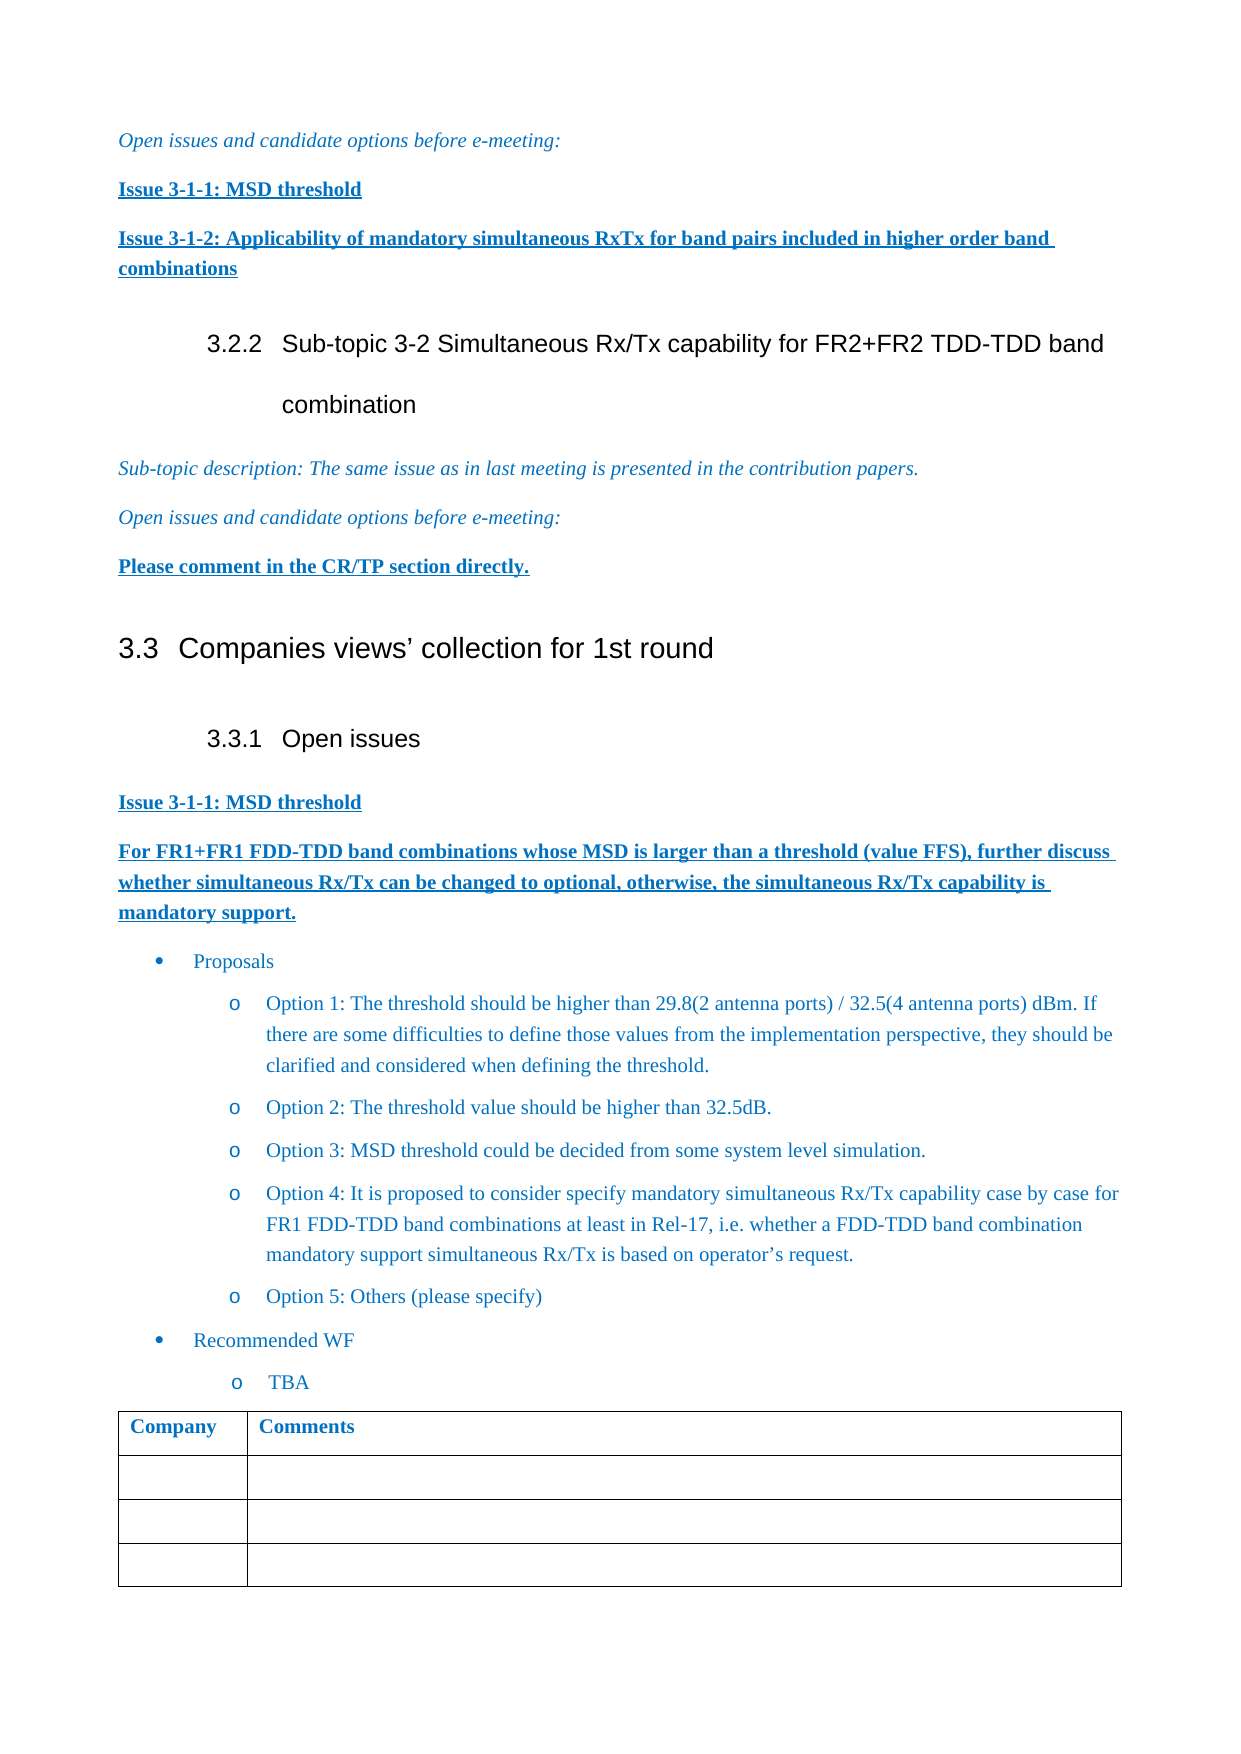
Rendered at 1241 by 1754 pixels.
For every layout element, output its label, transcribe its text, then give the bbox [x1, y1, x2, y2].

subtitle Sub-topic 3-2 Simultaneous Rx/Tx capability for FR2+FR2 TDD-TDD band combination [207, 315, 1122, 433]
table_cell [248, 1500, 1121, 1542]
text Sub-topic description: The same issue as in last meeting is presented in the contribution papers. [118, 454, 1122, 483]
list Proposals [156, 947, 1122, 975]
list Option 2: The threshold value should be higher than 32.5dB. [228, 1093, 1122, 1122]
table_cell [119, 1544, 247, 1586]
text For FR1+FR1 FDD-TDD band combinations whose MSD is larger than a threshold (value FFS), further discuss whether simultaneous Rx/Tx can be changed to optional, otherwise, the simultaneous Rx/Tx capability is mandatory support. [118, 837, 1122, 926]
table_cell [248, 1544, 1121, 1586]
list Option 5: Others (please specify) [228, 1283, 1122, 1311]
list Option 1: The threshold should be higher than 29.8(2 antenna ports) / 32.5(4 antenna ports) dBm. If there are some difficulties to define those values from the implementation perspective, they should be clarified and considered when defining the threshold. [228, 990, 1122, 1079]
list TBA [231, 1368, 1122, 1397]
text Issue 3-1-1: MSD threshold [118, 174, 1122, 203]
text Issue 3-1-2: Applicability of mandatory simultaneous RxTx for band pairs included in higher order band combinations [118, 223, 1122, 282]
subtitle Companies views’ collection for 1st round [118, 620, 1122, 677]
list Recommended WF [156, 1326, 1122, 1354]
text Open issues and candidate options before e-meeting: [118, 126, 1122, 154]
table_header Comments [248, 1412, 1121, 1455]
list Option 4: It is proposed to consider specify mandatory simultaneous Rx/Tx capability case by case for FR1 FDD-TDD band combinations at least in Rel-17, i.e. whether a FDD-TDD band combination mandatory support simultaneous Rx/Tx is based on operator’s request. [228, 1179, 1122, 1268]
list Option 3: MSD threshold could be decided from some system level simulation. [228, 1136, 1122, 1165]
subtitle Open issues [207, 710, 1122, 767]
table_cell [119, 1500, 247, 1542]
table_cell [248, 1456, 1121, 1499]
table_cell [119, 1456, 247, 1499]
table_header Company [119, 1412, 247, 1455]
text Please comment in the CR/TP section directly. [118, 552, 1122, 581]
text Open issues and candidate options before e-meeting: [118, 503, 1122, 532]
text Issue 3-1-1: MSD threshold [118, 788, 1122, 816]
